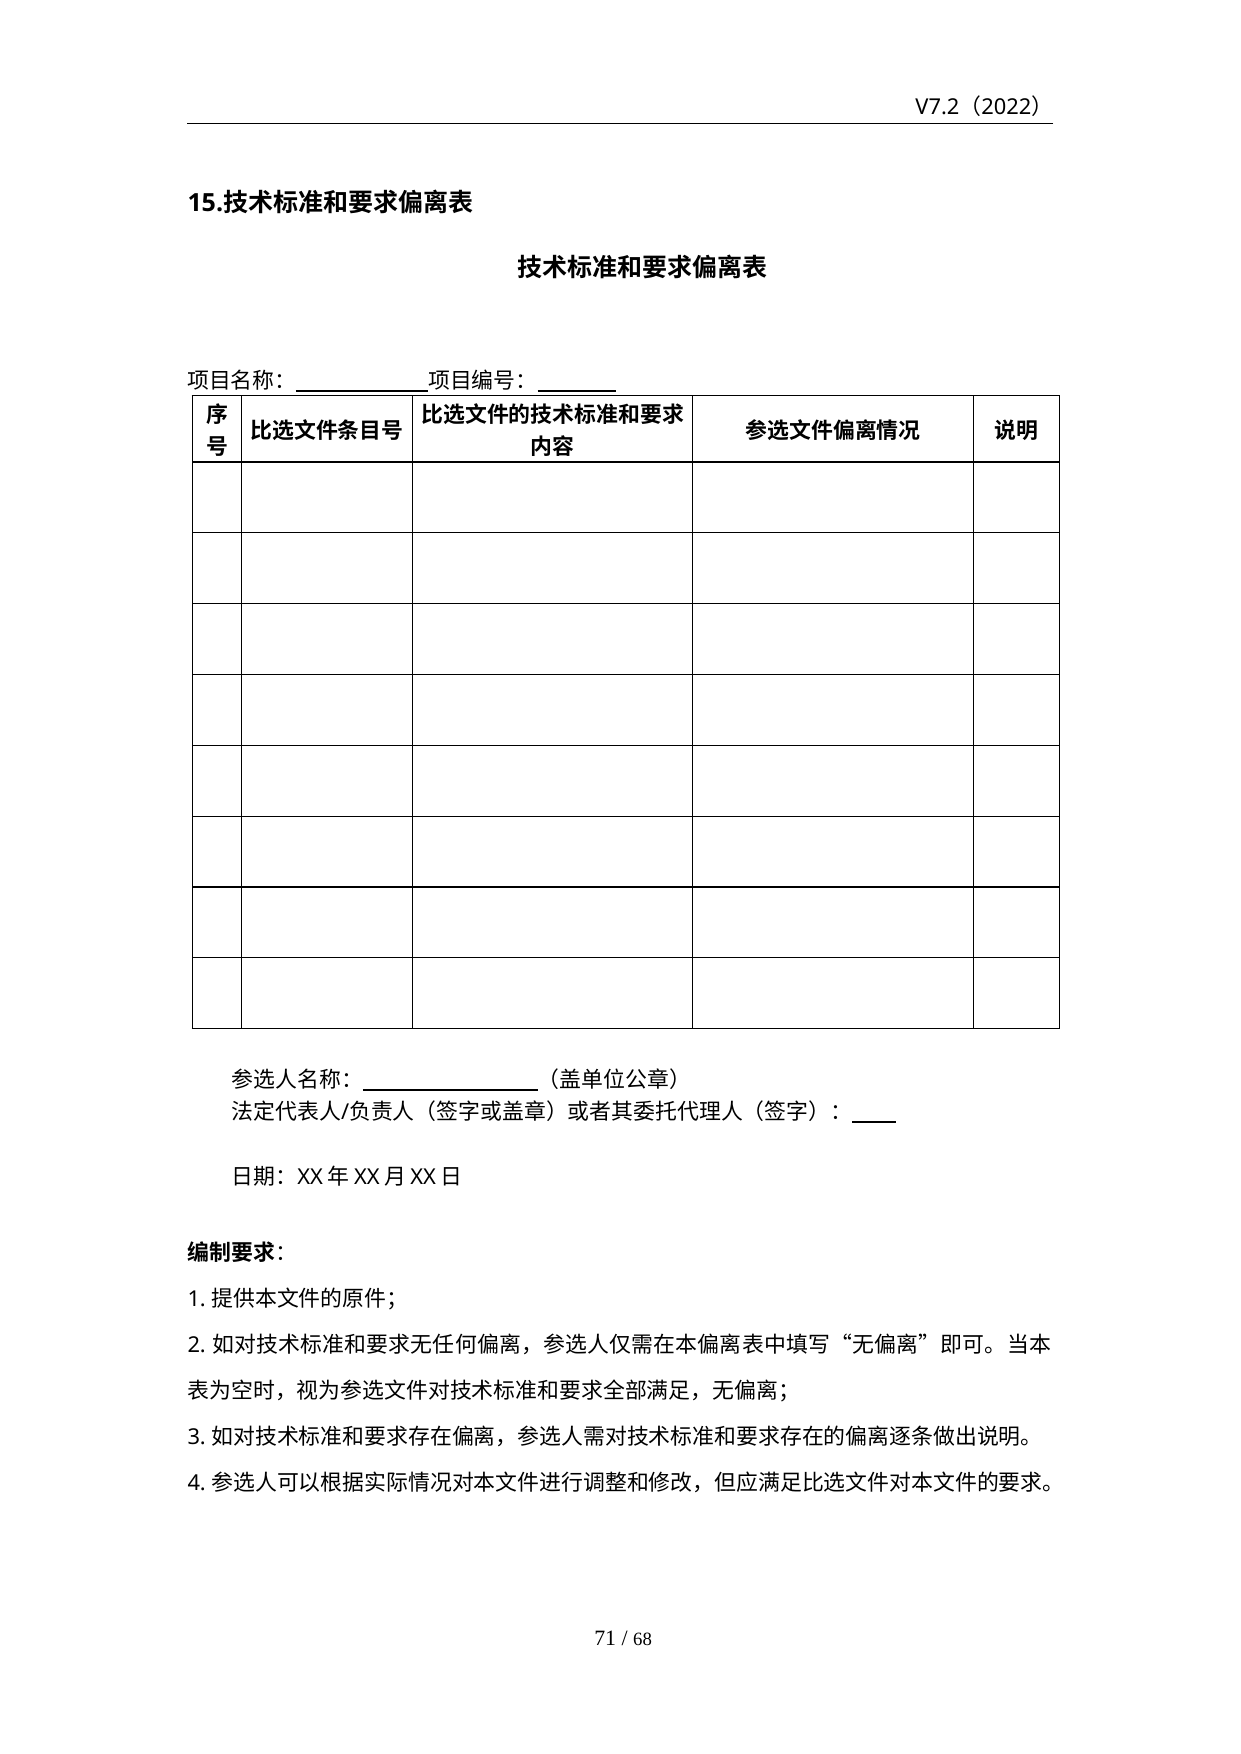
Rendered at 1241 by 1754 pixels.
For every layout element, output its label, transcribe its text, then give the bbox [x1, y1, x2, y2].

list 参选人名称： （盖单位公章） [231, 1062, 1053, 1094]
text 项目名称： 项目编号： [187, 363, 1053, 395]
table_cell [693, 675, 973, 745]
table_cell [413, 463, 692, 532]
title 15.技术标准和要求偏离表 [187, 174, 1053, 220]
table_cell [242, 888, 412, 957]
table_cell [974, 675, 1059, 745]
table_cell [974, 817, 1059, 886]
table_cell [193, 958, 241, 1028]
table_cell [693, 888, 973, 957]
list 日期：XX年 XX月XX日 [231, 1159, 1053, 1192]
table_cell [693, 958, 973, 1028]
table_cell [974, 463, 1059, 532]
table_cell [193, 817, 241, 886]
table_cell [974, 746, 1059, 816]
table_cell [193, 746, 241, 816]
table_cell [242, 746, 412, 816]
table_header 参选文件偏离情况 [693, 396, 973, 461]
table_cell [193, 675, 241, 745]
table_cell [242, 675, 412, 745]
table_cell [974, 888, 1059, 957]
table_cell [193, 533, 241, 603]
list 法定代表人/负责人（签字或盖章）或者其委托代理人（签字）： [231, 1094, 1053, 1127]
list 1. 提供本文件的原件； [187, 1270, 1053, 1316]
table_cell [413, 888, 692, 957]
table_cell [413, 958, 692, 1028]
list 3. 如对技术标准和要求存在偏离，参选人需对技术标准和要求存在的偏离逐条做出说明。 [187, 1407, 1053, 1453]
table_cell [193, 463, 241, 532]
table_cell [693, 604, 973, 674]
table_header 说明 [974, 396, 1059, 461]
table_cell [193, 604, 241, 674]
table_cell [413, 817, 692, 886]
table_cell [242, 533, 412, 603]
table_cell [242, 817, 412, 886]
table_cell [242, 958, 412, 1028]
table_header 比选文件的技术标准和要求内容 [413, 396, 692, 461]
table_cell [413, 604, 692, 674]
text 编制要求： [187, 1224, 1053, 1270]
table_cell [693, 746, 973, 816]
list 技术标准和要求偏离表 [231, 233, 1053, 298]
table_header 序号 [193, 396, 241, 461]
table_header 比选文件条目号 [242, 396, 412, 461]
table_cell [974, 604, 1059, 674]
table_cell [413, 533, 692, 603]
table_cell [413, 746, 692, 816]
table_cell [413, 675, 692, 745]
table_cell [974, 533, 1059, 603]
table_cell [693, 817, 973, 886]
table_cell [242, 463, 412, 532]
table_cell [242, 604, 412, 674]
list 2. 如对技术标准和要求无任何偏离，参选人仅需在本偏离表中填写“无偏离”即可。当本表为空时，视为参选文件对技术标准和要求全部满足，无偏离； [187, 1316, 1053, 1407]
table_cell [974, 958, 1059, 1028]
list 4. 参选人可以根据实际情况对本文件进行调整和修改，但应满足比选文件对本文件的要求。 [187, 1453, 1053, 1499]
table_cell [693, 463, 973, 532]
table_cell [693, 533, 973, 603]
table_cell [193, 888, 241, 957]
